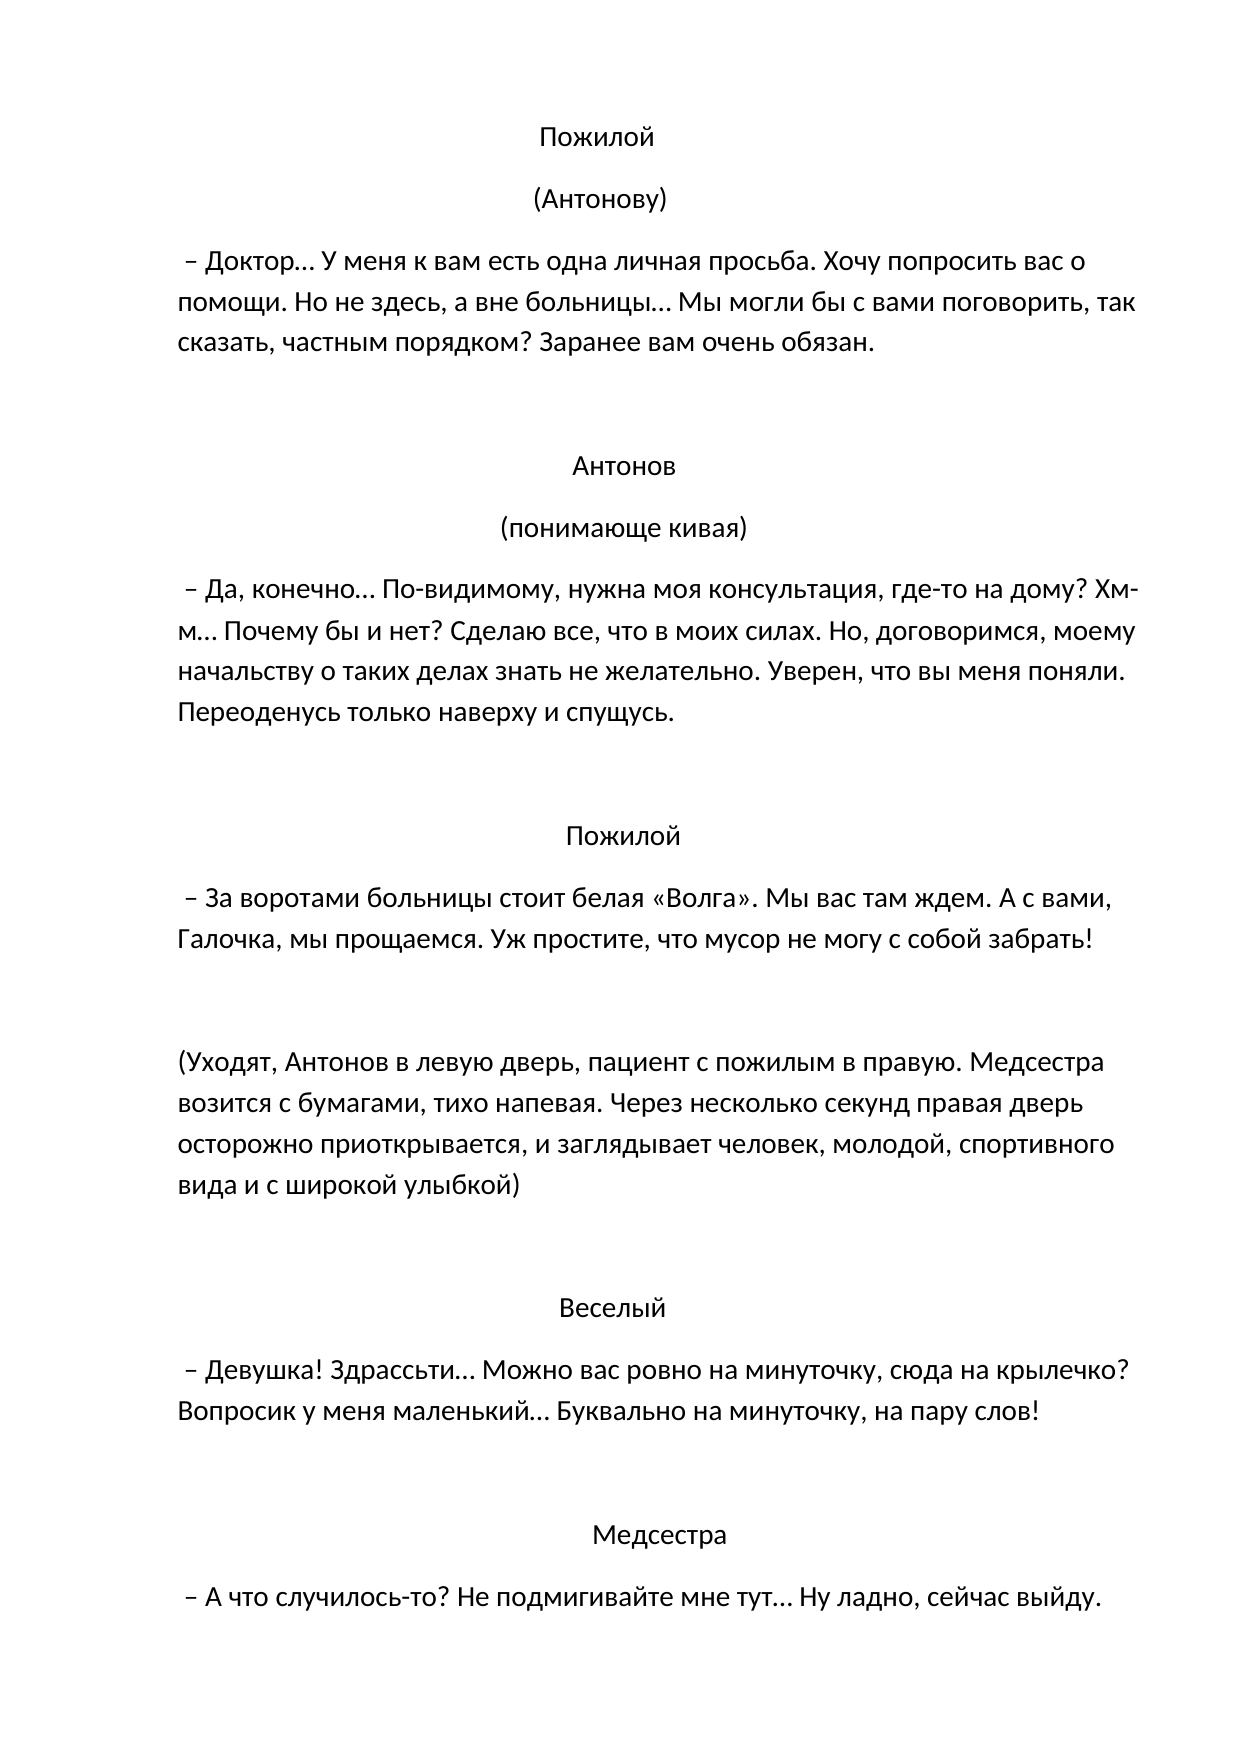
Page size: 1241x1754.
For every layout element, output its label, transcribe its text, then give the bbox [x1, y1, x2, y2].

text (Антонову) [177, 180, 1152, 216]
text – Да, конечно… По-видимому, нужна моя консультация, где-то на дому? Хм-м… Почему бы и нет? Сделаю все, что в моих силах. Но, договоримся, моему начальству о таких делах знать не желательно. Уверен, что вы меня поняли. Переоденусь только наверху и спущусь. [177, 571, 1152, 729]
text Пожилой [177, 817, 1152, 853]
text (Уходят, Антонов в левую дверь, пациент с пожилым в правую. Медсестра возится с бумагами, тихо напевая. Через несколько секунд правая дверь осторожно приоткрывается, и заглядывает человек, молодой, спортивного вида и с широкой улыбкой) [177, 1043, 1152, 1202]
text Веселый [177, 1289, 1152, 1325]
text Антонов [177, 447, 1152, 483]
text Медсестра [177, 1516, 1152, 1551]
text Пожилой [177, 118, 1152, 154]
text – Доктор… У меня к вам есть одна личная просьба. Хочу попросить вас о помощи. Но не здесь, а вне больницы… Мы могли бы с вами поговорить, так сказать, частным порядком? Заранее вам очень обязан. [177, 242, 1152, 359]
text – Девушка! Здрассьти… Можно вас ровно на минуточку, сюда на крылечко? Вопросик у меня маленький… Буквально на минуточку, на пару слов! [177, 1351, 1152, 1428]
text – А что случилось-то? Не подмигивайте мне тут… Ну ладно, сейчас выйду. [177, 1578, 1152, 1613]
text (понимающе кивая) [177, 509, 1152, 544]
text – За воротами больницы стоит белая «Волга». Мы вас там ждем. А с вами, Галочка, мы прощаемся. Уж простите, что мусор не могу с собой забрать! [177, 879, 1152, 955]
